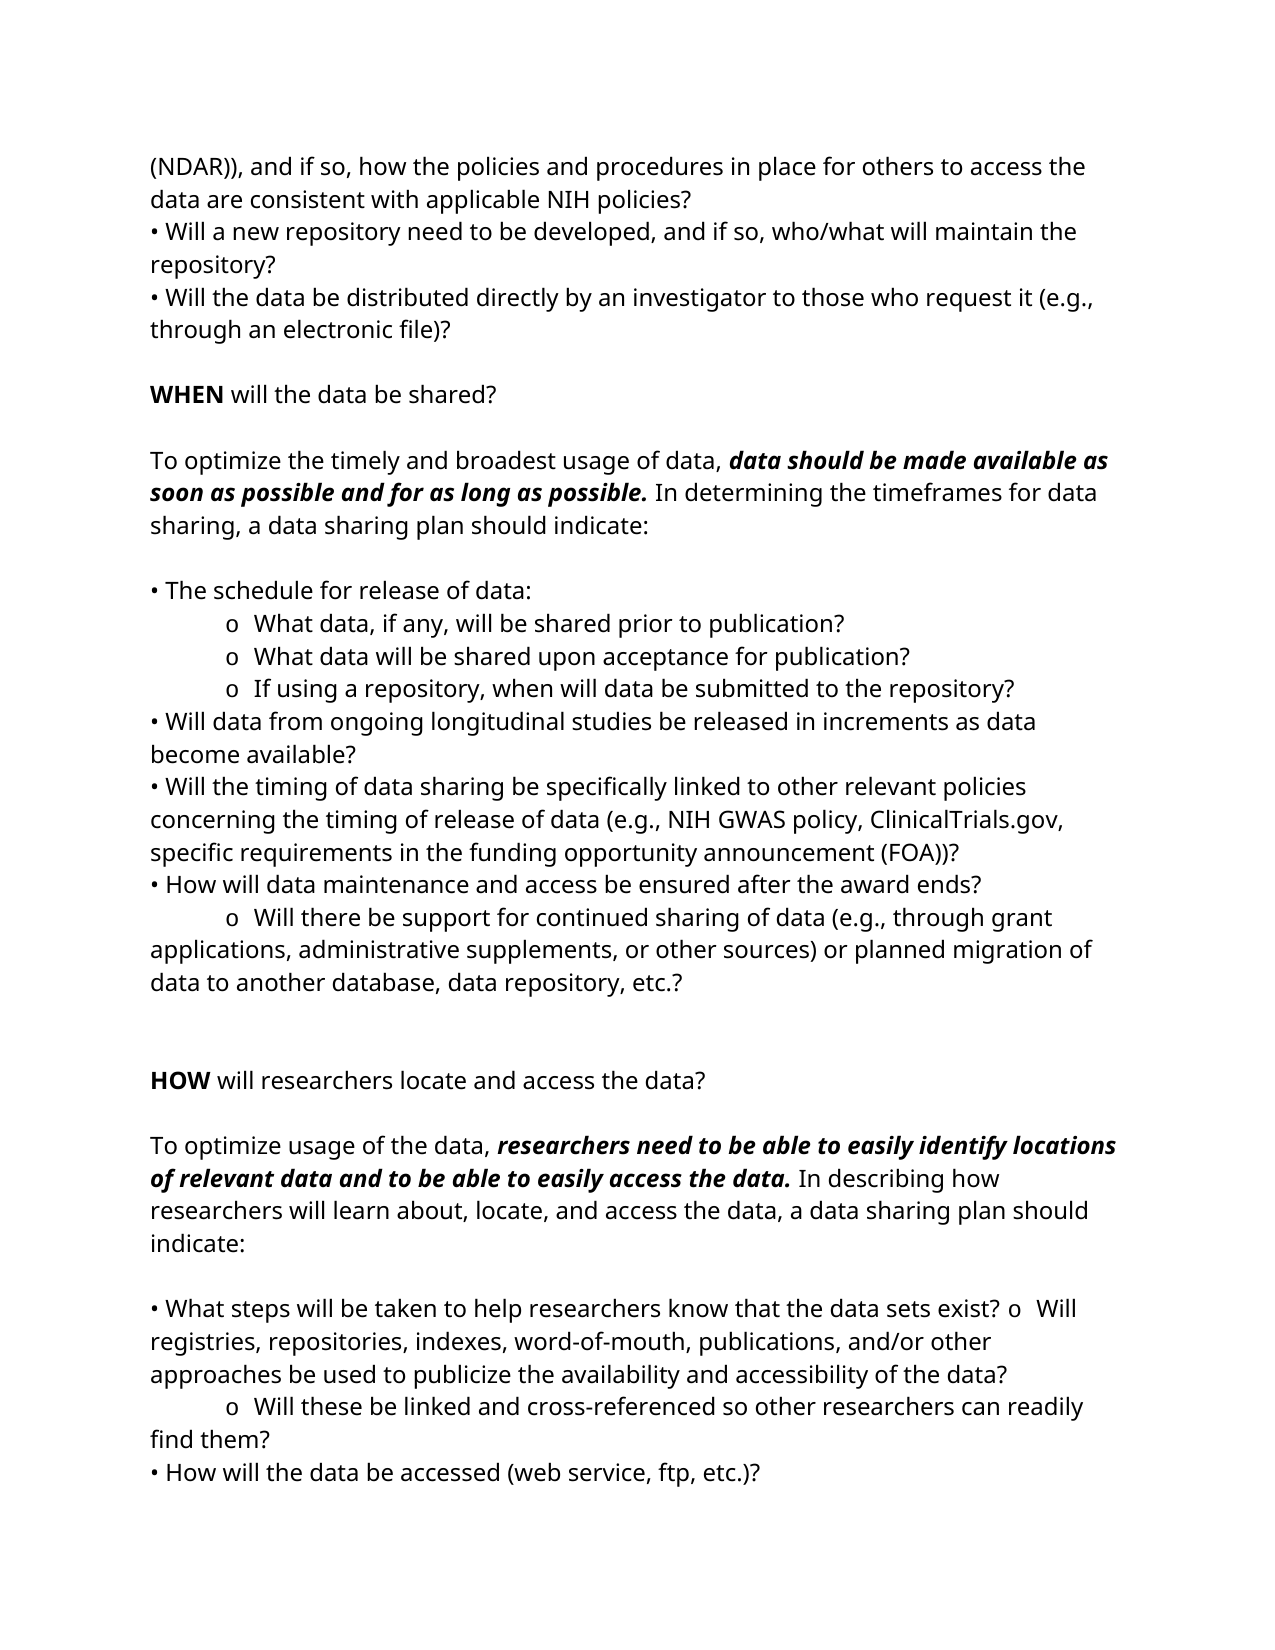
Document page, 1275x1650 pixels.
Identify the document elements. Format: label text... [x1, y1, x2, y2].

text o Will these be linked and cross-referenced so other researchers can readily find them? [150, 1390, 1125, 1455]
text • How will the data be accessed (web service, ftp, etc.)? [150, 1455, 1125, 1488]
text o What data, if any, will be shared prior to publication? [150, 606, 1125, 639]
text • Will a new repository need to be developed, and if so, who/what will maintain the repository? [150, 215, 1125, 280]
text • What steps will be taken to help researchers know that the data sets exist? o Will registries, repositories, indexes, word-of-mouth, publications, and/or other approaches be used to publicize the availability and accessibility of the data? [150, 1292, 1125, 1390]
text • The schedule for release of data: [150, 574, 1125, 606]
text • How will data maintenance and access be ensured after the award ends? [150, 868, 1125, 901]
text o What data will be shared upon acceptance for publication? [150, 639, 1125, 672]
text • Will the timing of data sharing be specifically linked to other relevant policies concerning the timing of release of data (e.g., NIH GWAS policy, ClinicalTrials.gov, specific requirements in the funding opportunity announcement (FOA))? [150, 770, 1125, 868]
text • Will the data be distributed directly by an investigator to those who request it (e.g., through an electronic file)? [150, 280, 1125, 346]
text HOW will researchers locate and access the data? [150, 1064, 1125, 1096]
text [150, 150, 1125, 215]
text • Will data from ongoing longitudinal studies be released in increments as data become available? [150, 705, 1125, 770]
text o Will there be support for continued sharing of data (e.g., through grant applications, administrative supplements, or other sources) or planned migration of data to another database, data repository, etc.? [150, 901, 1125, 998]
text WHEN will the data be shared? [150, 378, 1125, 411]
text To optimize the timely and broadest usage of data, data should be made available as soon as possible and for as long as possible. In determining the timeframes for data sharing, a data sharing plan should indicate: [150, 443, 1125, 541]
text To optimize usage of the data, researchers need to be able to easily identify locations of relevant data and to be able to easily access the data. In describing how researchers will learn about, locate, and access the data, a data sharing plan should indicate: [150, 1129, 1125, 1259]
text o If using a repository, when will data be submitted to the repository? [150, 672, 1125, 705]
